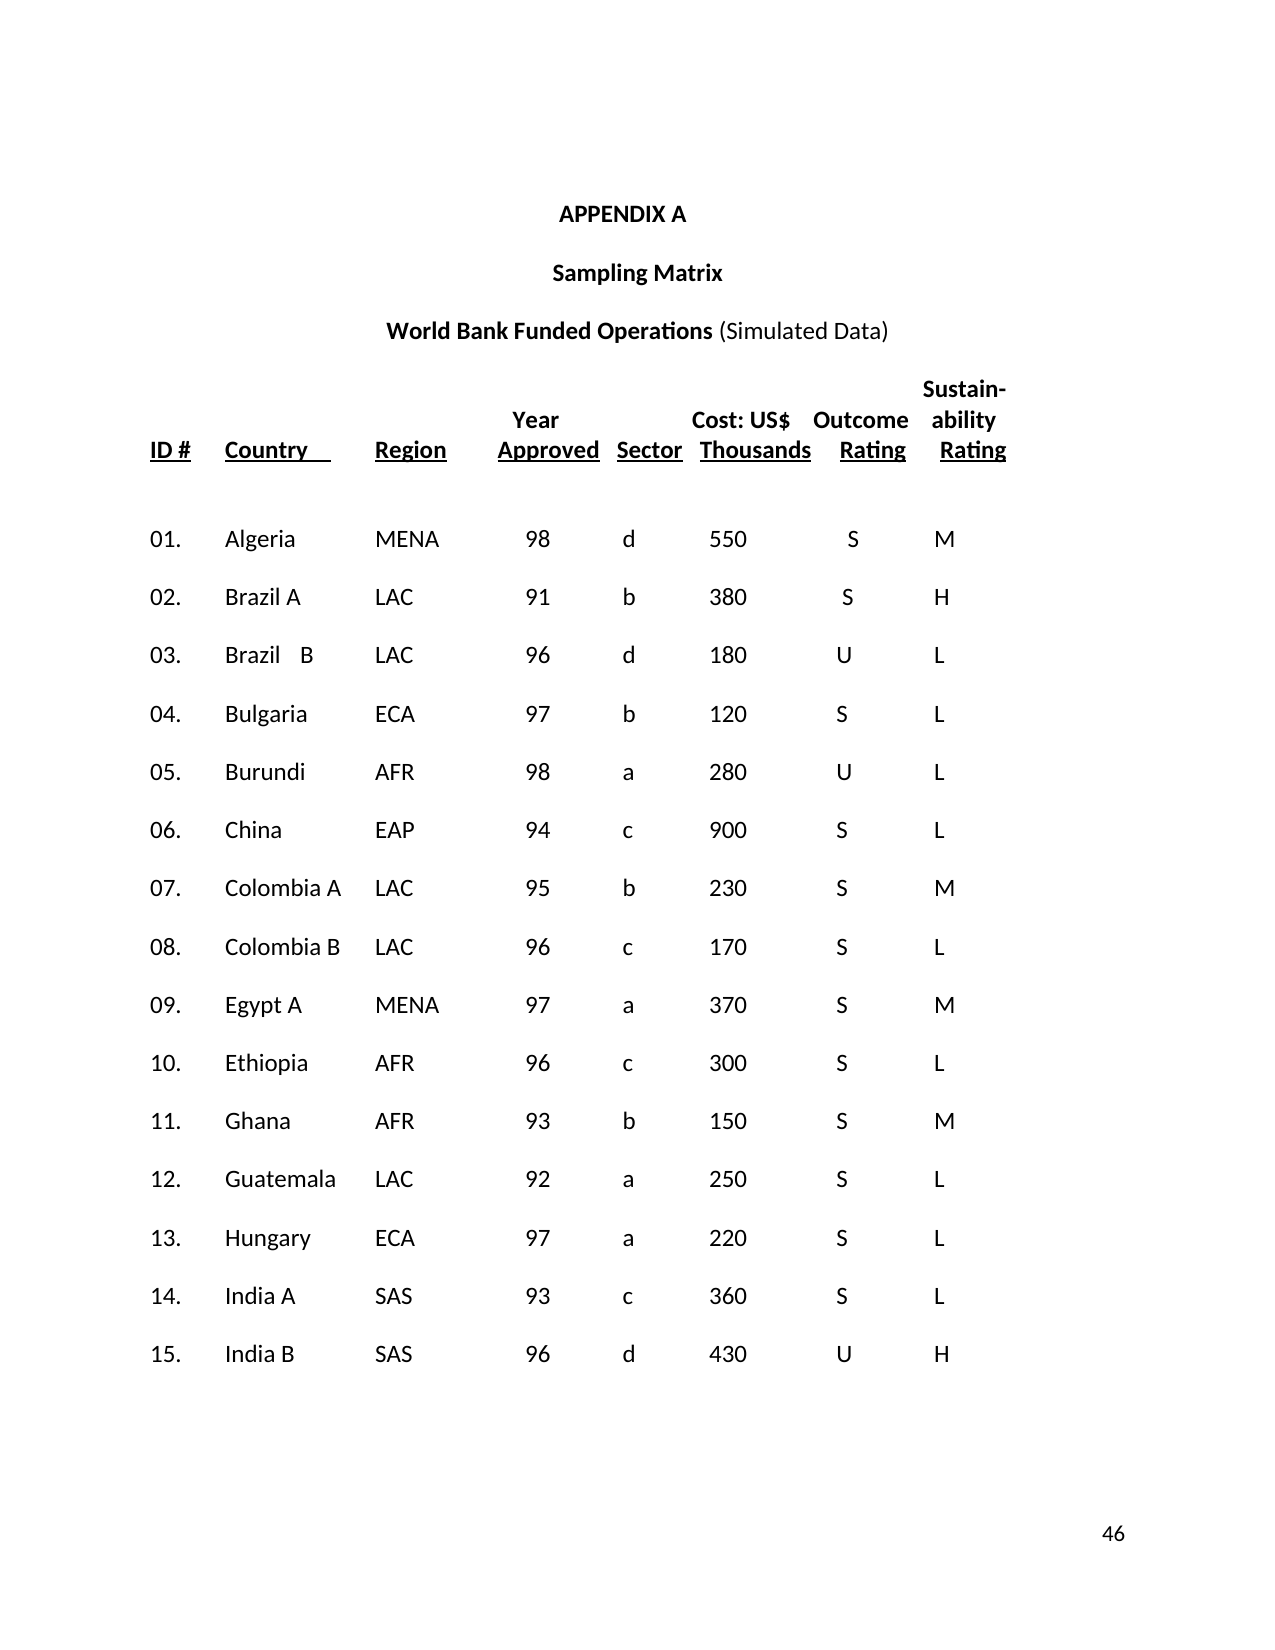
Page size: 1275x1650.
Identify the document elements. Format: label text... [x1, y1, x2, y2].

text 05. Burundi AFR 98 a 280 U L [150, 756, 1275, 787]
text 15. India B SAS 96 d 430 U H [150, 1338, 1275, 1369]
text 03. Brazil B LAC 96 d 180 U L [150, 639, 1275, 670]
text 04. Bulgaria ECA 97 b 120 S L [150, 698, 1275, 728]
text 06. China EAP 94 c 900 S L [150, 814, 1275, 845]
text 10. Ethiopia AFR 96 c 300 S L [150, 1047, 1275, 1078]
text 08. Colombia B LAC 96 c 170 S L [150, 931, 1275, 961]
text Sustain- [150, 373, 1275, 404]
text 11. Ghana AFR 93 b 150 S M [150, 1105, 1275, 1136]
text 01. Algeria MENA 98 d 550 S M [150, 523, 1275, 554]
text Year Cost: US$ Outcome ability [150, 404, 1275, 434]
text World Bank Funded Operations (Simulated Data) [150, 315, 1275, 346]
text 07. Colombia A LAC 95 b 230 S M [150, 872, 1275, 903]
text Sampling Matrix [150, 257, 1275, 287]
text 12. Guatemala LAC 92 a 250 S L [150, 1164, 1275, 1194]
text 13. Hungary ECA 97 a 220 S L [150, 1222, 1275, 1252]
text ID # Country Region Approved Sector Thousands Rating Rating [150, 434, 1275, 465]
text APPENDIX A [150, 199, 1125, 229]
text 02. Brazil A LAC 91 b 380 S H [150, 581, 1275, 612]
text 09. Egypt A MENA 97 a 370 S M [150, 989, 1275, 1019]
text 14. India A SAS 93 c 360 S L [150, 1280, 1275, 1311]
